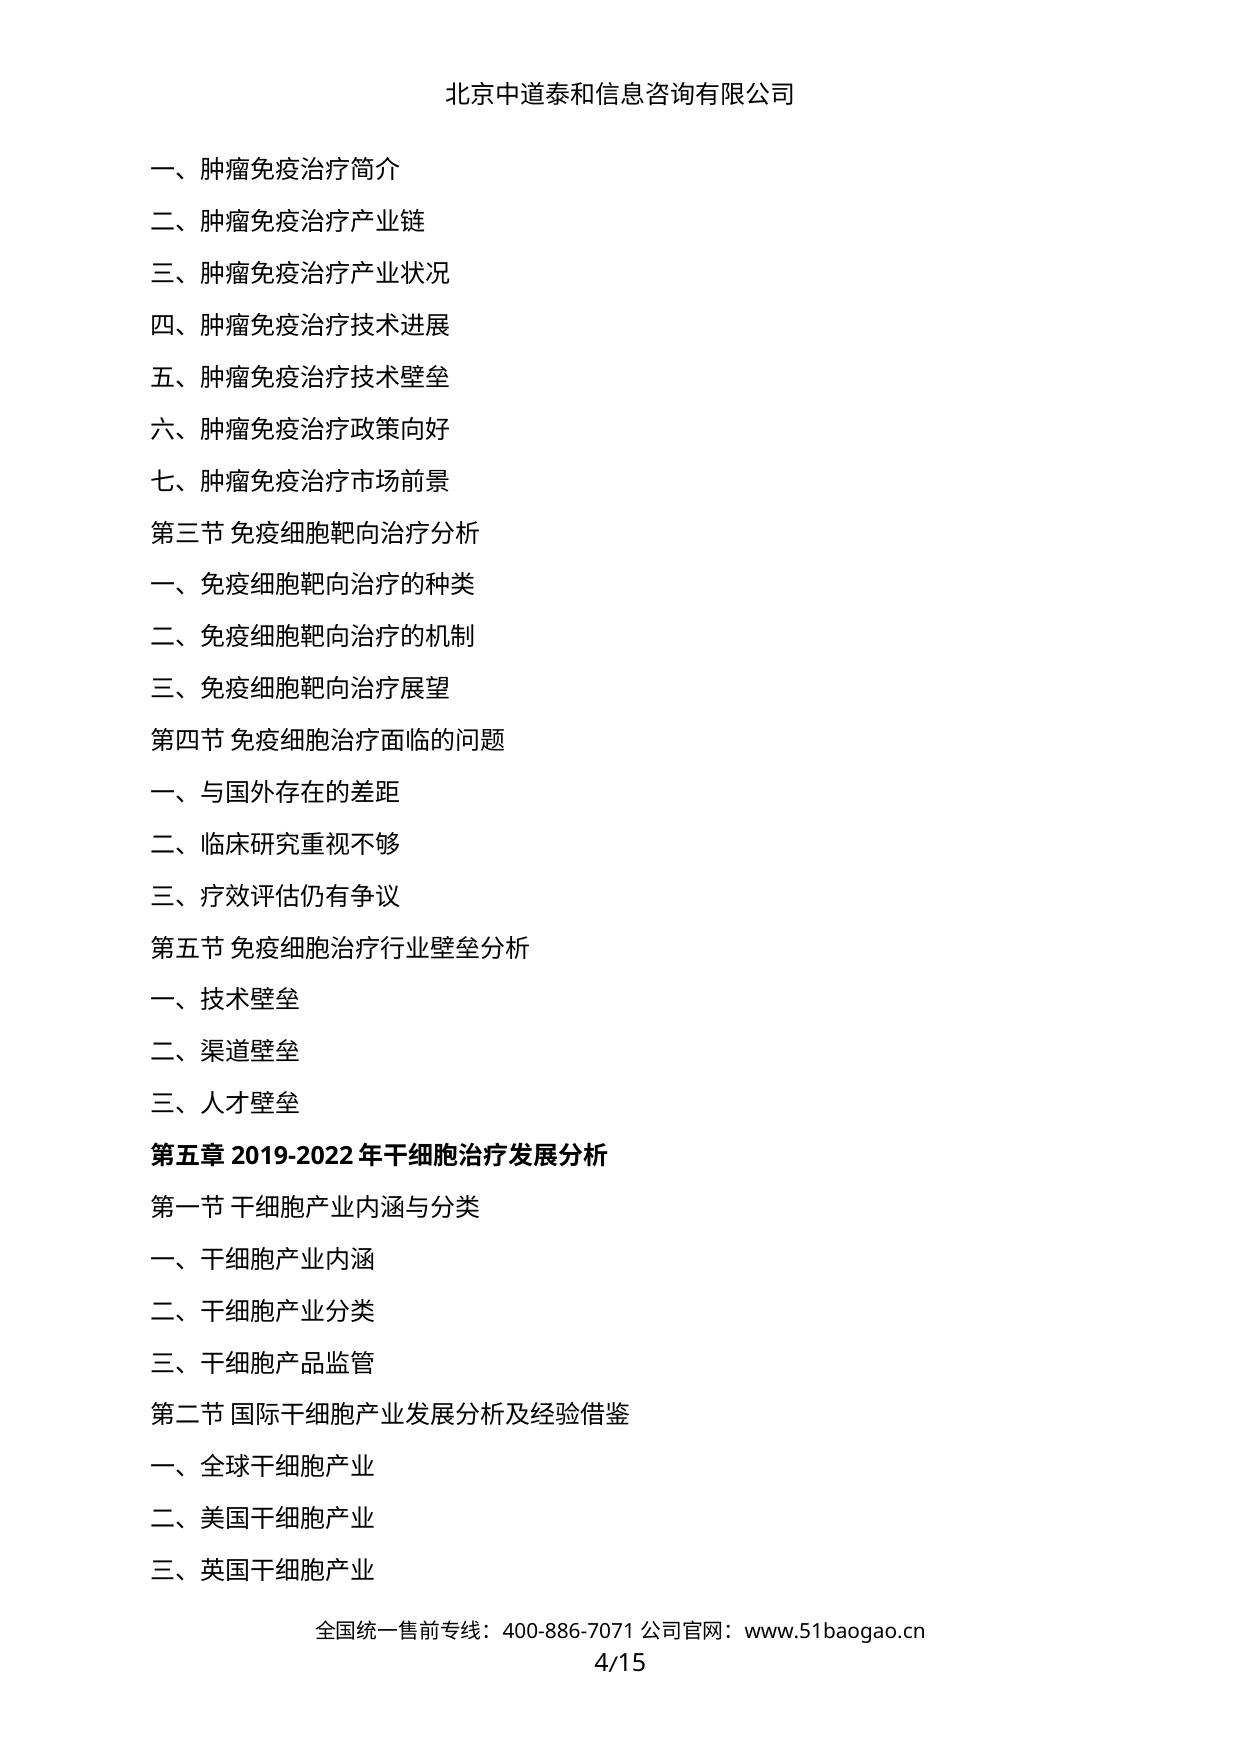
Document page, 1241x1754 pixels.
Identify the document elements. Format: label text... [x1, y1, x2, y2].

text 一、干细胞产业内涵 [150, 1239, 1090, 1276]
text 第五节 免疫细胞治疗行业壁垒分析 [150, 928, 1090, 964]
text 二、临床研究重视不够 [150, 824, 1090, 861]
text 三、英国干细胞产业 [150, 1551, 1090, 1587]
text 四、肿瘤免疫治疗技术进展 [150, 306, 1090, 342]
text 第二节 国际干细胞产业发展分析及经验借鉴 [150, 1395, 1090, 1431]
text 一、与国外存在的差距 [150, 772, 1090, 809]
text 一、肿瘤免疫治疗简介 [150, 150, 1090, 186]
text 第三节 免疫细胞靶向治疗分析 [150, 513, 1090, 549]
text 一、技术壁垒 [150, 980, 1090, 1016]
text 三、人才壁垒 [150, 1084, 1090, 1120]
text 六、肿瘤免疫治疗政策向好 [150, 409, 1090, 446]
text 三、免疫细胞靶向治疗展望 [150, 669, 1090, 705]
text 第五章 2019-2022年干细胞治疗发展分析 [150, 1136, 1090, 1172]
text 七、肿瘤免疫治疗市场前景 [150, 461, 1090, 497]
text 第四节 免疫细胞治疗面临的问题 [150, 721, 1090, 757]
text 二、肿瘤免疫治疗产业链 [150, 202, 1090, 238]
text 五、肿瘤免疫治疗技术壁垒 [150, 357, 1090, 394]
text 一、全球干细胞产业 [150, 1447, 1090, 1483]
text 三、肿瘤免疫治疗产业状况 [150, 254, 1090, 290]
text 一、免疫细胞靶向治疗的种类 [150, 565, 1090, 601]
text 第一节 干细胞产业内涵与分类 [150, 1187, 1090, 1224]
text 二、免疫细胞靶向治疗的机制 [150, 617, 1090, 653]
text 三、疗效评估仍有争议 [150, 876, 1090, 912]
text 二、渠道壁垒 [150, 1032, 1090, 1068]
text 二、干细胞产业分类 [150, 1291, 1090, 1327]
text 二、美国干细胞产业 [150, 1499, 1090, 1535]
text 三、干细胞产品监管 [150, 1343, 1090, 1379]
